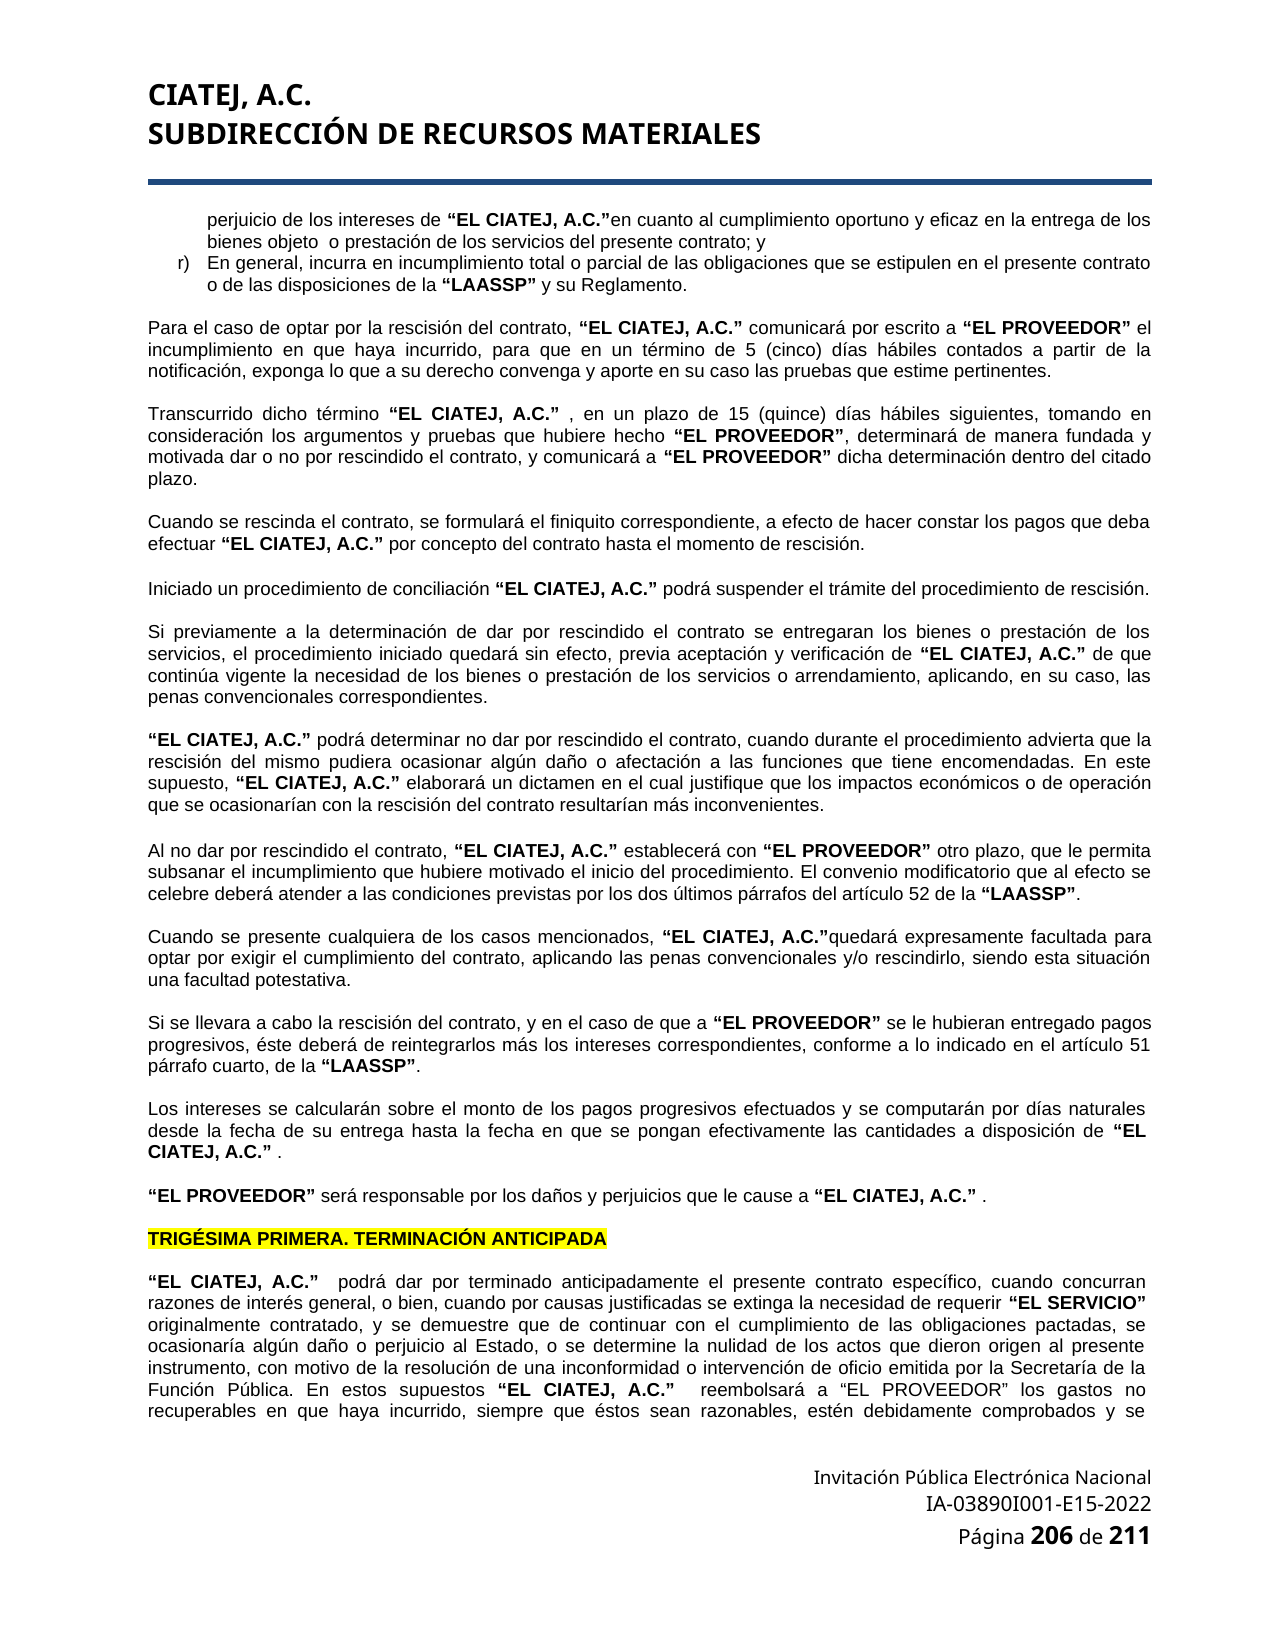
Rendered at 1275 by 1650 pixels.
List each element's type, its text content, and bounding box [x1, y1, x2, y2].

text Al no dar por rescindido el contrato, “EL CIATEJ, A.C.” establecerá con “EL PROVEEDOR” otro plazo, que le permita subsanar el incumplimiento que hubiere motivado el inicio del procedimiento. El convenio modificatorio que al efecto se celebre deberá atender a las condiciones previstas por los dos últimos párrafos del artículo 52 de la “LAASSP”. [148, 839, 1152, 904]
text “EL PROVEEDOR” será responsable por los daños y perjuicios que le cause a “EL CIATEJ, A.C.” . [148, 1184, 1146, 1206]
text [148, 1271, 1146, 1422]
text “EL CIATEJ, A.C.” podrá determinar no dar por rescindido el contrato, cuando durante el procedimiento advierta que la rescisión del mismo pudiera ocasionar algún daño o afectación a las funciones que tiene encomendadas. En este supuesto, “EL CIATEJ, A.C.” elaborará un dictamen en el cual justifique que los impactos económicos o de operación que se ocasionarían con la rescisión del contrato resultarían más inconvenientes. [148, 729, 1152, 815]
text Transcurrido dicho término “EL CIATEJ, A.C.” , en un plazo de 15 (quince) días hábiles siguientes, tomando en consideración los argumentos y pruebas que hubiere hecho “EL PROVEEDOR”, determinará de manera fundada y motivada dar o no por rescindido el contrato, y comunicará a “EL PROVEEDOR” dicha determinación dentro del citado plazo. [148, 403, 1152, 489]
text Cuando se presente cualquiera de los casos mencionados, “EL CIATEJ, A.C.”quedará expresamente facultada para optar por exigir el cumplimiento del contrato, aplicando las penas convencionales y/o rescindirlo, siendo esta situación una facultad potestativa. [148, 926, 1152, 990]
text Iniciado un procedimiento de conciliación “EL CIATEJ, A.C.” podrá suspender el trámite del procedimiento de rescisión. [148, 578, 1152, 600]
text Si se llevara a cabo la rescisión del contrato, y en el caso de que a “EL PROVEEDOR” se le hubieran entregado pagos progresivos, éste deberá de reintegrarlos más los intereses correspondientes, conforme a lo indicado en el artículo 51 párrafo cuarto, de la “LAASSP”. [148, 1012, 1152, 1077]
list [177, 209, 1152, 252]
text Cuando se rescinda el contrato, se formulará el finiquito correspondiente, a efecto de hacer constar los pagos que deba efectuar “EL CIATEJ, A.C.” por concepto del contrato hasta el momento de rescisión. [148, 511, 1152, 554]
text Si previamente a la determinación de dar por rescindido el contrato se entregaran los bienes o prestación de los servicios, el procedimiento iniciado quedará sin efecto, previa aceptación y verificación de “EL CIATEJ, A.C.” de que continúa vigente la necesidad de los bienes o prestación de los servicios o arrendamiento, aplicando, en su caso, las penas convencionales correspondientes. [148, 621, 1152, 707]
list En general, incurra en incumplimiento total o parcial de las obligaciones que se estipulen en el presente contrato o de las disposiciones de la “LAASSP” y su Reglamento. [177, 252, 1152, 295]
text Para el caso de optar por la rescisión del contrato, “EL CIATEJ, A.C.” comunicará por escrito a “EL PROVEEDOR” el incumplimiento en que haya incurrido, para que en un término de 5 (cinco) días hábiles contados a partir de la notificación, exponga lo que a su derecho convenga y aporte en su caso las pruebas que estime pertinentes. [148, 317, 1152, 382]
text TRIGÉSIMA PRIMERA. TERMINACIÓN ANTICIPADA [148, 1227, 1152, 1249]
text Los intereses se calcularán sobre el monto de los pagos progresivos efectuados y se computarán por días naturales desde la fecha de su entrega hasta la fecha en que se pongan efectivamente las cantidades a disposición de “EL CIATEJ, A.C.” . [148, 1098, 1146, 1163]
